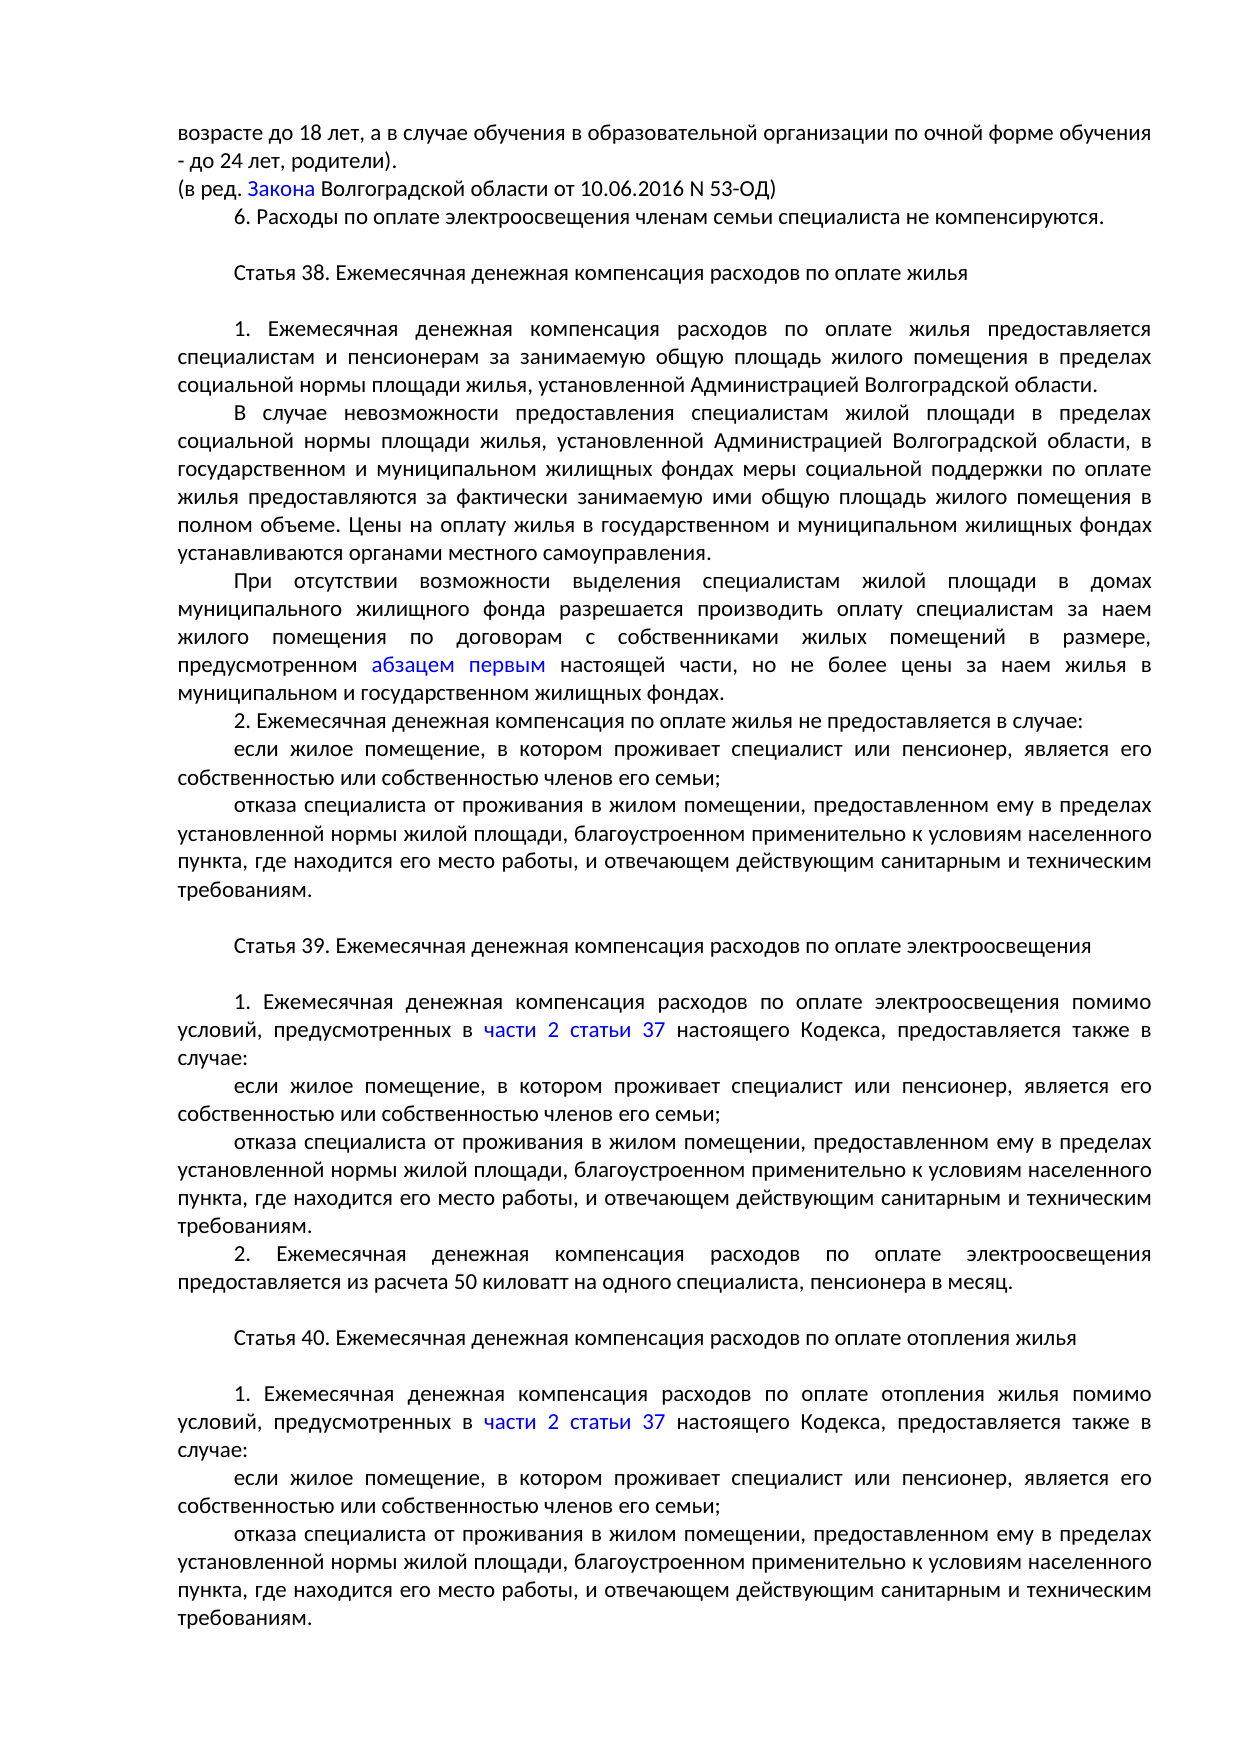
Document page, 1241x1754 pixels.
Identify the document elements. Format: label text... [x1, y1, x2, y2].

text отказа специалиста от проживания в жилом помещении, предоставленном ему в пределах установленной нормы жилой площади, благоустроенном применительно к условиям населенного пункта, где находится его место работы, и отвечающем действующим санитарным и техническим требованиям. [177, 1519, 1152, 1631]
text отказа специалиста от проживания в жилом помещении, предоставленном ему в пределах установленной нормы жилой площади, благоустроенном применительно к условиям населенного пункта, где находится его место работы, и отвечающем действующим санитарным и техническим требованиям. [177, 1127, 1152, 1239]
text 1. Ежемесячная денежная компенсация расходов по оплате жилья предоставляется специалистам и пенсионерам за занимаемую общую площадь жилого помещения в пределах социальной нормы площади жилья, установленной Администрацией Волгоградской области. [177, 314, 1152, 398]
text (в ред. Закона Волгоградской области от 10.06.2016 N 53-ОД) [177, 174, 1152, 202]
text 1. Ежемесячная денежная компенсация расходов по оплате отопления жилья помимо условий, предусмотренных в части 2 статьи 37 настоящего Кодекса, предоставляется также в случае: [177, 1379, 1152, 1463]
text если жилое помещение, в котором проживает специалист или пенсионер, является его собственностью или собственностью членов его семьи; [177, 734, 1152, 791]
text Статья 40. Ежемесячная денежная компенсация расходов по оплате отопления жилья [177, 1323, 1152, 1351]
text отказа специалиста от проживания в жилом помещении, предоставленном ему в пределах установленной нормы жилой площади, благоустроенном применительно к условиям населенного пункта, где находится его место работы, и отвечающем действующим санитарным и техническим требованиям. [177, 791, 1152, 903]
text 2. Ежемесячная денежная компенсация по оплате жилья не предоставляется в случае: [177, 707, 1152, 734]
text если жилое помещение, в котором проживает специалист или пенсионер, является его собственностью или собственностью членов его семьи; [177, 1463, 1152, 1519]
text если жилое помещение, в котором проживает специалист или пенсионер, является его собственностью или собственностью членов его семьи; [177, 1071, 1152, 1127]
text 2. Ежемесячная денежная компенсация расходов по оплате электроосвещения предоставляется из расчета 50 киловатт на одного специалиста, пенсионера в месяц. [177, 1239, 1152, 1295]
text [177, 118, 1152, 174]
text 6. Расходы по оплате электроосвещения членам семьи специалиста не компенсируются. [177, 202, 1152, 230]
text Статья 38. Ежемесячная денежная компенсация расходов по оплате жилья [177, 258, 1152, 286]
text Статья 39. Ежемесячная денежная компенсация расходов по оплате электроосвещения [177, 931, 1152, 959]
text 1. Ежемесячная денежная компенсация расходов по оплате электроосвещения помимо условий, предусмотренных в части 2 статьи 37 настоящего Кодекса, предоставляется также в случае: [177, 987, 1152, 1071]
text В случае невозможности предоставления специалистам жилой площади в пределах социальной нормы площади жилья, установленной Администрацией Волгоградской области, в государственном и муниципальном жилищных фондах меры социальной поддержки по оплате жилья предоставляются за фактически занимаемую ими общую площадь жилого помещения в полном объеме. Цены на оплату жилья в государственном и муниципальном жилищных фондах устанавливаются органами местного самоуправления. [177, 398, 1152, 566]
text При отсутствии возможности выделения специалистам жилой площади в домах муниципального жилищного фонда разрешается производить оплату специалистам за наем жилого помещения по договорам с собственниками жилых помещений в размере, предусмотренном абзацем первым настоящей части, но не более цены за наем жилья в муниципальном и государственном жилищных фондах. [177, 566, 1152, 707]
